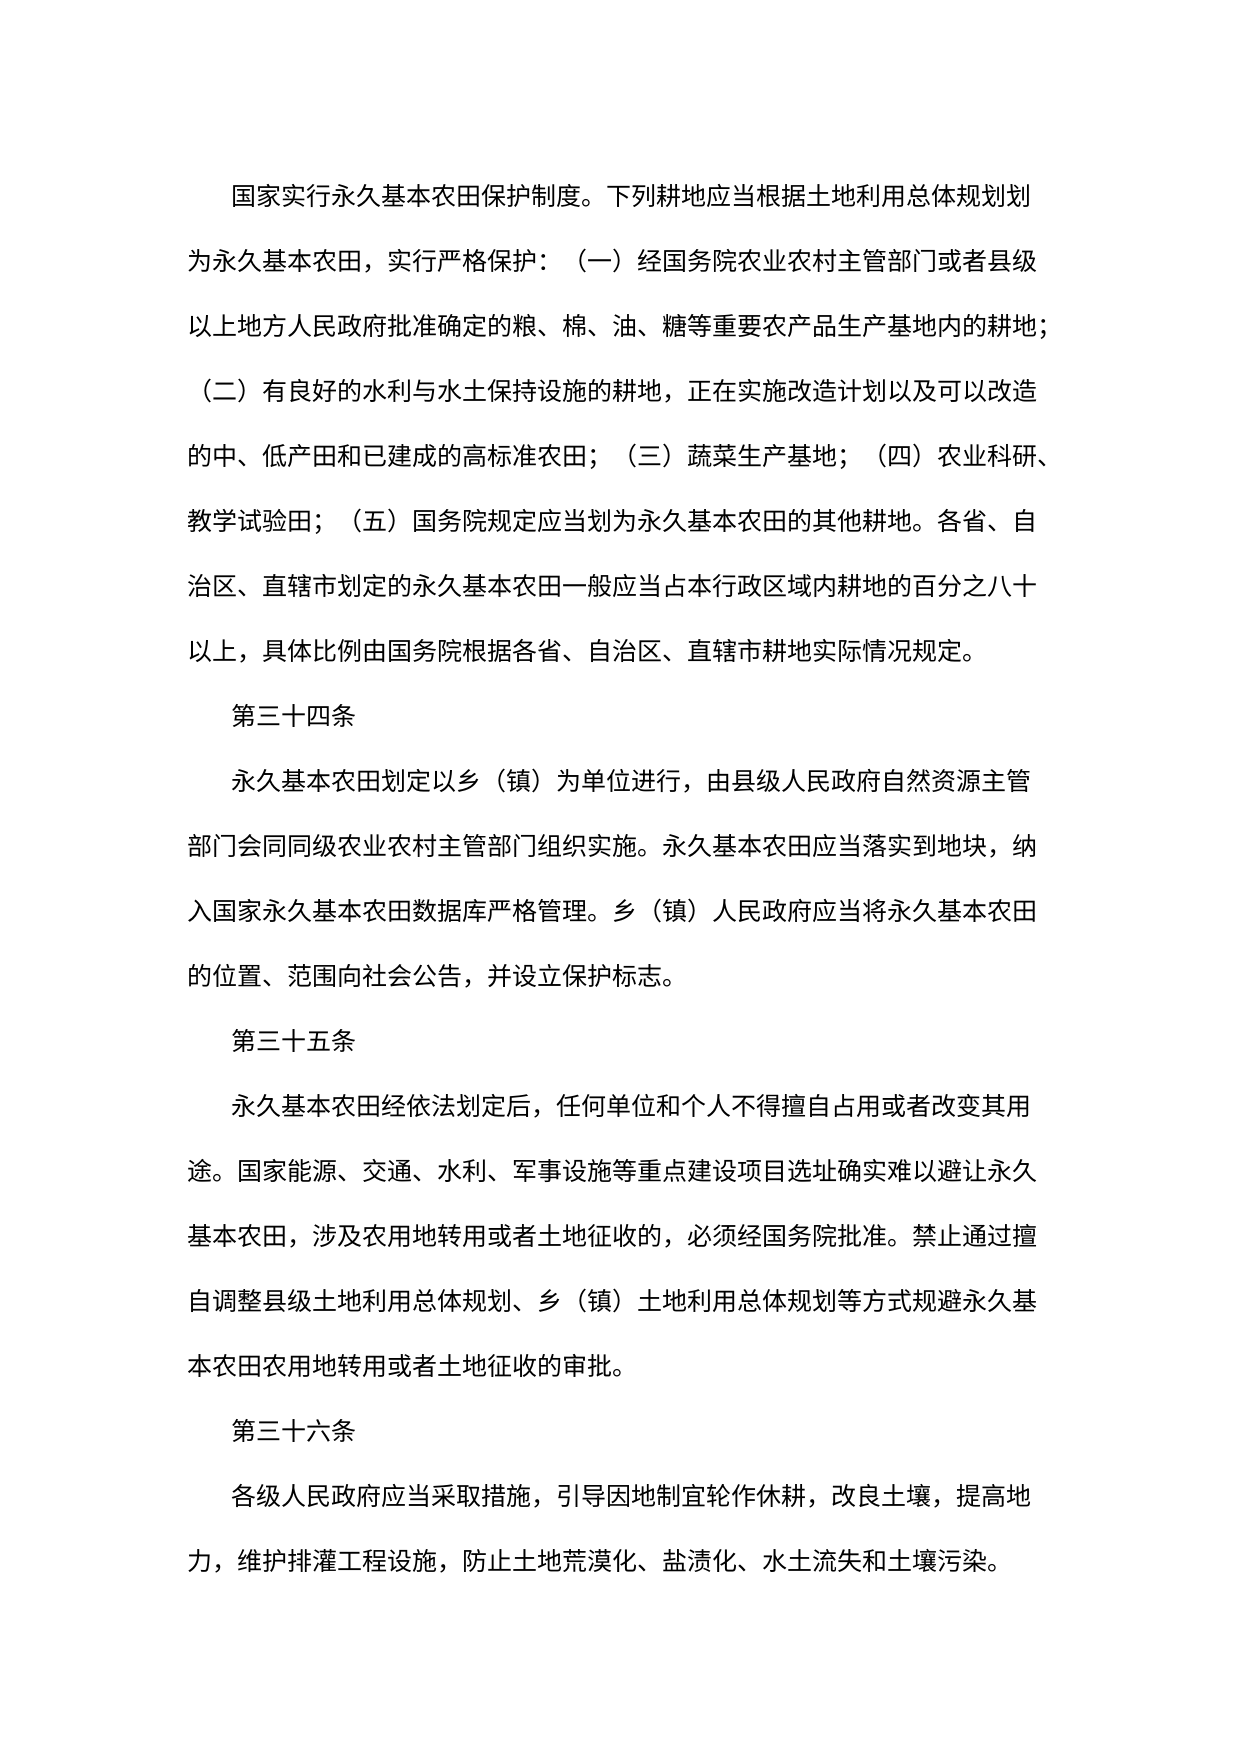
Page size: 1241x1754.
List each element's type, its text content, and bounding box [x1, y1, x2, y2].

text 各级人民政府应当采取措施，引导因地制宜轮作休耕，改良土壤，提高地力，维护排灌工程设施，防止土地荒漠化、盐渍化、水土流失和土壤污染。 [187, 1462, 1053, 1592]
text 永久基本农田经依法划定后，任何单位和个人不得擅自占用或者改变其用途。国家能源、交通、水利、军事设施等重点建设项目选址确实难以避让永久基本农田，涉及农用地转用或者土地征收的，必须经国务院批准。禁止通过擅自调整县级土地利用总体规划、乡（镇）土地利用总体规划等方式规避永久基本农田农用地转用或者土地征收的审批。 [187, 1072, 1053, 1397]
text 第三十六条 [187, 1397, 1053, 1462]
text 永久基本农田划定以乡（镇）为单位进行，由县级人民政府自然资源主管部门会同同级农业农村主管部门组织实施。永久基本农田应当落实到地块，纳入国家永久基本农田数据库严格管理。乡（镇）人民政府应当将永久基本农田的位置、范围向社会公告，并设立保护标志。 [187, 747, 1053, 1007]
text 第三十五条 [187, 1007, 1053, 1072]
text 国家实行永久基本农田保护制度。下列耕地应当根据土地利用总体规划划为永久基本农田，实行严格保护：（一）经国务院农业农村主管部门或者县级以上地方人民政府批准确定的粮、棉、油、糖等重要农产品生产基地内的耕地；（二）有良好的水利与水土保持设施的耕地，正在实施改造计划以及可以改造的中、低产田和已建成的高标准农田；（三）蔬菜生产基地；（四）农业科研、教学试验田；（五）国务院规定应当划为永久基本农田的其他耕地。各省、自治区、直辖市划定的永久基本农田一般应当占本行政区域内耕地的百分之八十以上，具体比例由国务院根据各省、自治区、直辖市耕地实际情况规定。 [187, 162, 1053, 682]
text 第三十四条 [187, 682, 1053, 747]
